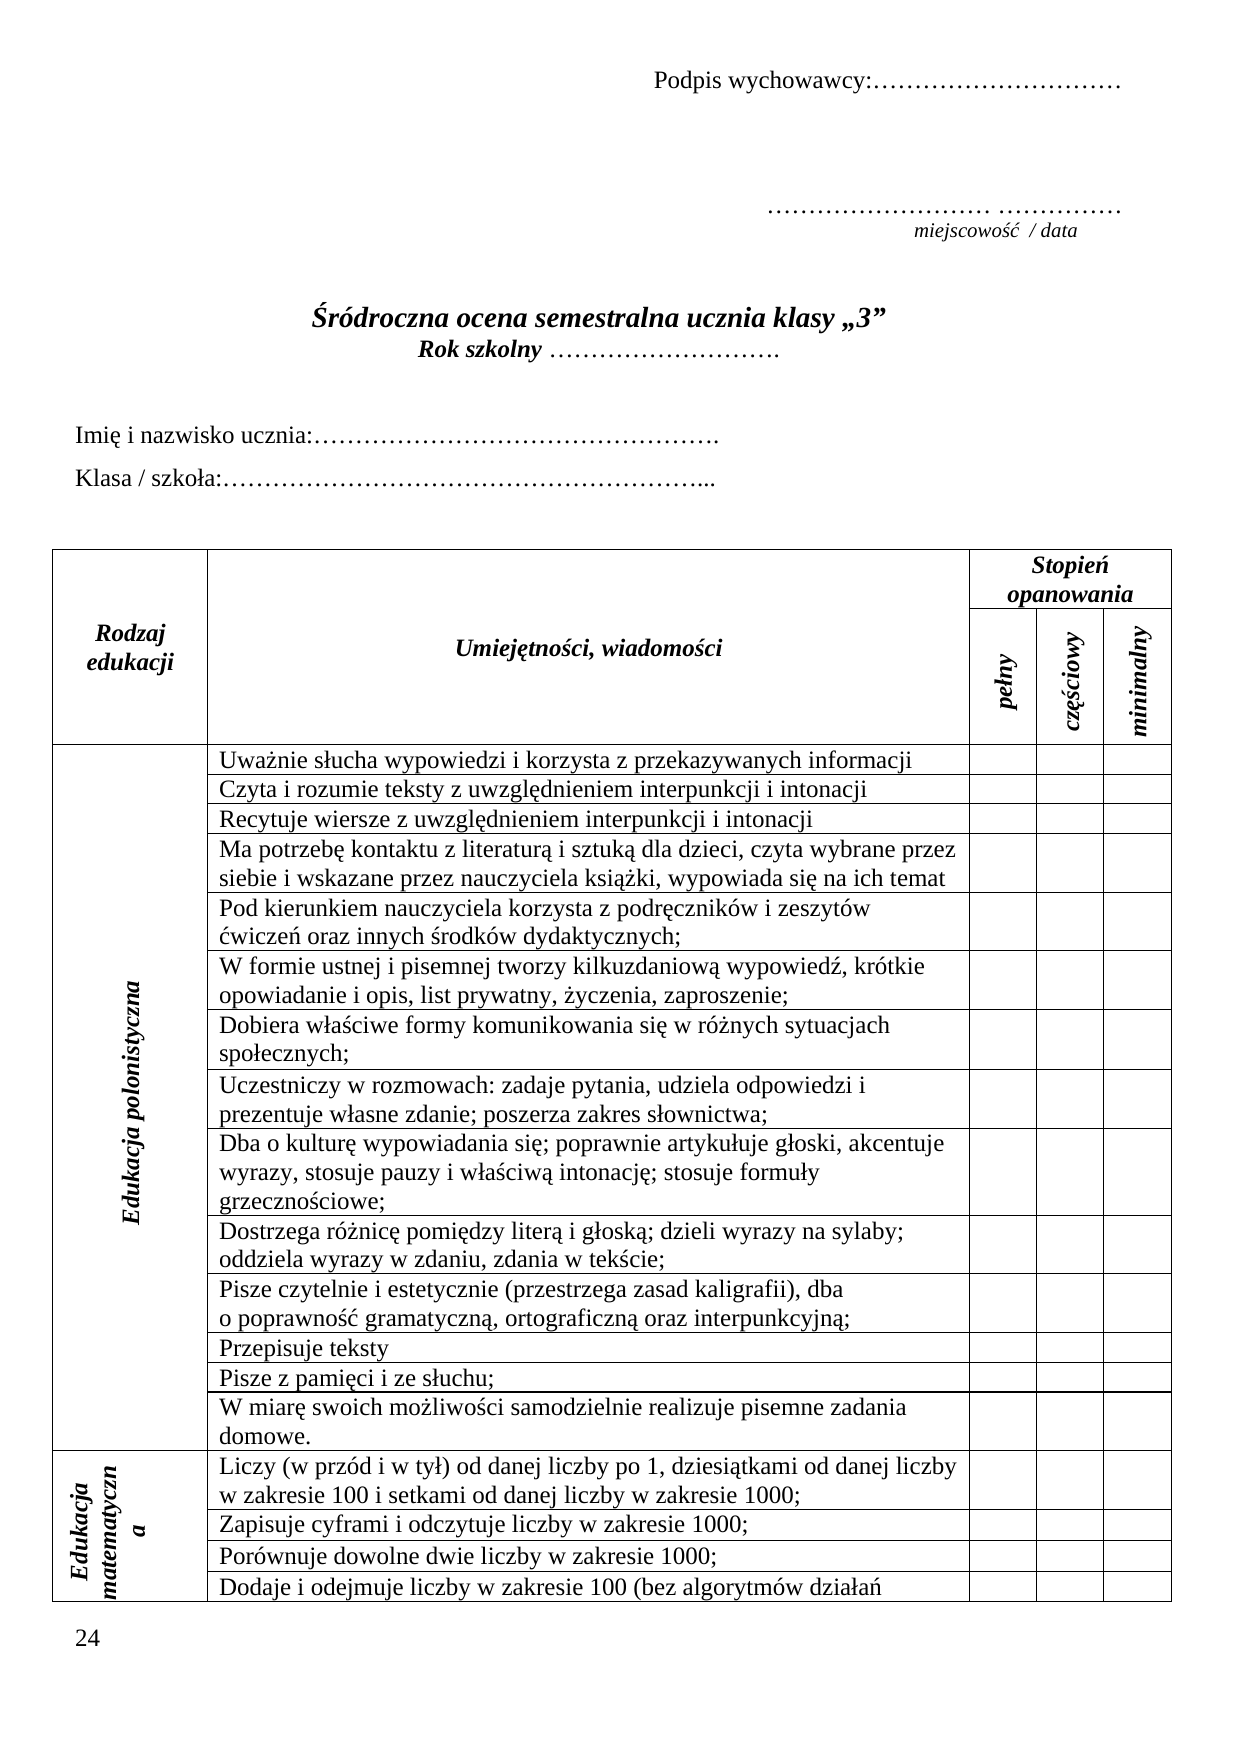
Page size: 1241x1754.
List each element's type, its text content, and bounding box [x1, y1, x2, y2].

table_cell Edukacja polonistyczna [53, 745, 207, 1450]
text Imię i nazwisko ucznia:…………………………………………. [75, 420, 1122, 449]
table_cell [970, 804, 1036, 833]
table_cell częściowy [1037, 609, 1103, 744]
table_cell [1037, 1216, 1103, 1273]
table_cell [1037, 804, 1103, 833]
table_cell [970, 775, 1036, 803]
table_cell [1104, 834, 1171, 892]
table_cell Liczy (w przód i w tył) od danej liczby po 1, dziesiątkami od danej liczby w zakresie 100 i setkami od danej liczby w zakresie 1000; [208, 1451, 969, 1508]
table_cell [1104, 1393, 1171, 1450]
table_cell [970, 745, 1036, 773]
table_cell [970, 1216, 1036, 1273]
table_cell [1037, 775, 1103, 803]
table_cell W formie ustnej i pisemnej tworzy kilkuzdaniową wypowiedź, krótkie opowiadanie i opis, list prywatny, życzenia, zaproszenie; [208, 951, 969, 1009]
table_header Rodzaj edukacji [53, 550, 207, 744]
table_cell pełny [970, 609, 1036, 744]
table_cell Przepisuje teksty [208, 1333, 969, 1362]
table_cell [970, 1541, 1036, 1571]
table_cell [1037, 1541, 1103, 1571]
table_cell Dba o kulturę wypowiadania się; poprawnie artykułuje głoski, akcentuje wyrazy, stosuje pauzy i właściwą intonację; stosuje formuły grzecznościowe; [208, 1129, 969, 1215]
table_cell [1037, 1010, 1103, 1069]
table_cell [970, 1070, 1036, 1127]
text Klasa / szkoła:…………………………………………………... [75, 463, 1122, 492]
table_cell [1037, 951, 1103, 1009]
table_cell [1037, 1070, 1103, 1127]
table_cell [1104, 1216, 1171, 1273]
table_cell [1037, 1363, 1103, 1391]
table_cell [1104, 775, 1171, 803]
text Rok szkolny ………………………. [75, 334, 1122, 362]
table_cell Pisze czytelnie i estetycznie (przestrzega zasad kaligrafii), dba o poprawność gramatyczną, ortograficzną oraz interpunkcyjną; [208, 1274, 969, 1332]
table_cell [970, 1333, 1036, 1362]
table_cell [1037, 1572, 1103, 1601]
table_cell [1104, 1541, 1171, 1571]
table_cell [1037, 1129, 1103, 1215]
table_cell [970, 1393, 1036, 1450]
table_cell Porównuje dowolne dwie liczby w zakresie 1000; [208, 1541, 969, 1571]
text Podpis wychowawcy:………………………… [75, 65, 1122, 94]
table_cell [1037, 1451, 1103, 1508]
table_cell [1104, 951, 1171, 1009]
table_cell [1037, 834, 1103, 892]
text ……………………… …………… [75, 190, 1122, 218]
table_cell [1037, 893, 1103, 950]
table_cell [1104, 1572, 1171, 1601]
table_cell [970, 1129, 1036, 1215]
table_cell [1104, 1274, 1171, 1332]
table_cell Recytuje wiersze z uwzględnieniem interpunkcji i intonacji [208, 804, 969, 833]
table_cell [1104, 1363, 1171, 1391]
table_cell minimalny [1104, 609, 1171, 744]
table_cell [970, 951, 1036, 1009]
table_cell [970, 1451, 1036, 1508]
table_cell Czyta i rozumie teksty z uwzględnieniem interpunkcji i intonacji [208, 775, 969, 803]
table_cell Uczestniczy w rozmowach: zadaje pytania, udziela odpowiedzi i prezentuje własne zdanie; poszerza zakres słownictwa; [208, 1070, 969, 1127]
text miejscowość / data [75, 218, 1122, 242]
table_header Umiejętności, wiadomości [208, 550, 969, 744]
table_cell [1104, 1010, 1171, 1069]
table_cell Uważnie słucha wypowiedzi i korzysta z przekazywanych informacji [208, 745, 969, 773]
table_cell [970, 1572, 1036, 1601]
table_cell [970, 1274, 1036, 1332]
table_cell [970, 1510, 1036, 1540]
table_cell [1104, 1333, 1171, 1362]
table_cell [1037, 1393, 1103, 1450]
table_cell Zapisuje cyframi i odczytuje liczby w zakresie 1000; [208, 1510, 969, 1540]
table_cell [970, 893, 1036, 950]
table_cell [208, 1572, 969, 1601]
table_cell [1104, 1129, 1171, 1215]
table_cell Pisze z pamięci i ze słuchu; [208, 1363, 969, 1391]
table_cell [1104, 1451, 1171, 1508]
table_cell [1104, 745, 1171, 773]
text Śródroczna ocena semestralna ucznia klasy „3” [75, 300, 1122, 334]
table_cell [970, 1010, 1036, 1069]
table_cell [1037, 1274, 1103, 1332]
table_header Stopień opanowania [970, 550, 1171, 608]
table_cell W miarę swoich możliwości samodzielnie realizuje pisemne zadania domowe. [208, 1393, 969, 1450]
table_cell Dobiera właściwe formy komunikowania się w różnych sytuacjach społecznych; [208, 1010, 969, 1069]
table_cell [1104, 893, 1171, 950]
table_cell [1037, 1333, 1103, 1362]
table_cell [970, 834, 1036, 892]
table_cell [970, 1363, 1036, 1391]
table_cell Edukacja matematyczna [53, 1451, 207, 1601]
table_cell [1037, 745, 1103, 773]
table_cell Pod kierunkiem nauczyciela korzysta z podręczników i zeszytów ćwiczeń oraz innych środków dydaktycznych; [208, 893, 969, 950]
table_cell [1104, 804, 1171, 833]
table_cell Dostrzega różnicę pomiędzy literą i głoską; dzieli wyrazy na sylaby; oddziela wyrazy w zdaniu, zdania w tekście; [208, 1216, 969, 1273]
table_cell [1104, 1070, 1171, 1127]
table_cell [1037, 1510, 1103, 1540]
table_cell [1104, 1510, 1171, 1540]
table_cell Ma potrzebę kontaktu z literaturą i sztuką dla dzieci, czyta wybrane przez siebie i wskazane przez nauczyciela książki, wypowiada się na ich temat [208, 834, 969, 892]
